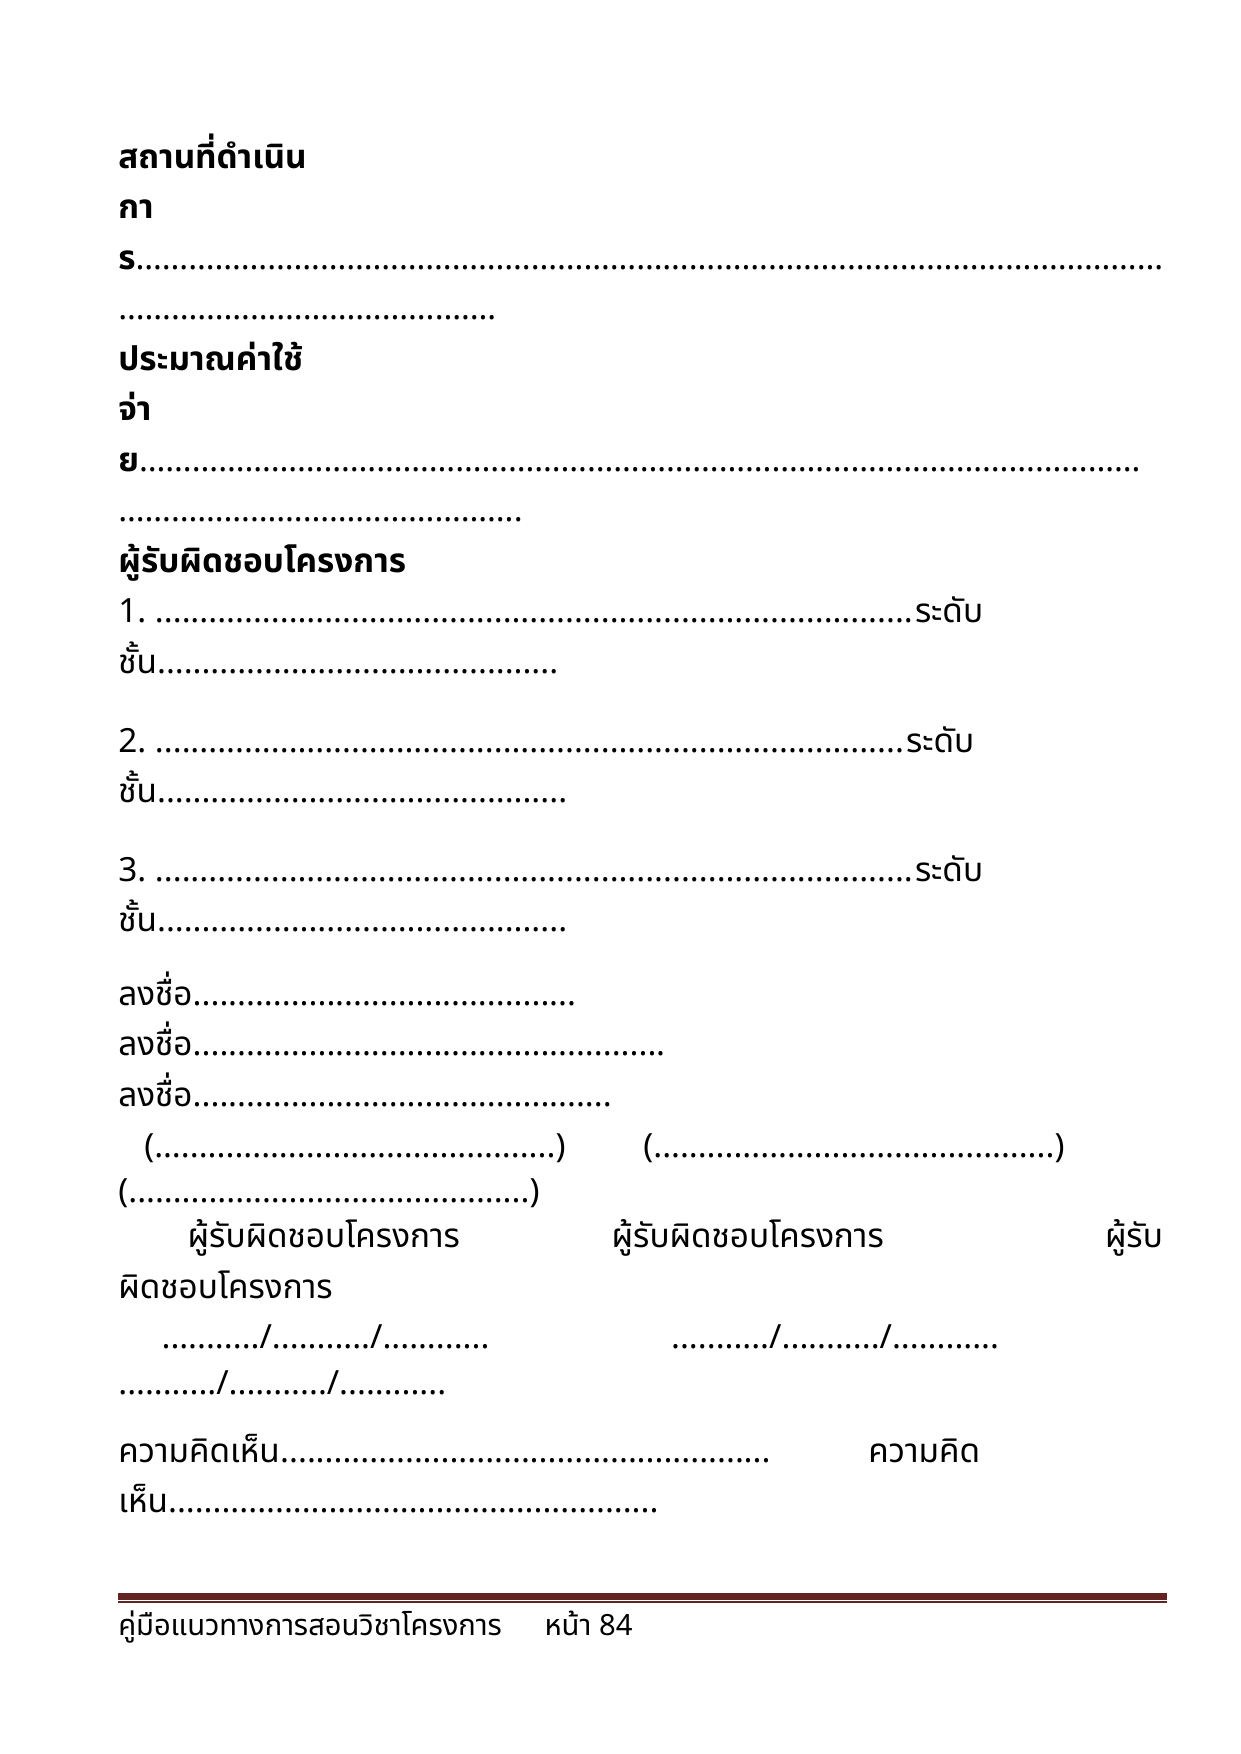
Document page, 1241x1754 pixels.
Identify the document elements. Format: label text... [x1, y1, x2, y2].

text ลงชื่อ........................................... ลงชื่อ..................................................... ลงชื่อ............................................... [118, 969, 1167, 1121]
text .........../.........../............ .........../.........../............ .........../.........../............ [118, 1313, 1167, 1404]
text ความคิดเห็น....................................................... ความคิดเห็น....................................................... [118, 1427, 1167, 1528]
text 3. .....................................................................................ระดับชั้น.............................................. [118, 818, 1167, 947]
text ประมาณค่าใช้จ่าย……………………………………………………………………………………………………………………………………………. [118, 335, 1167, 537]
text ผู้รับผิดชอบโครงการ 1. .....................................................................................ระดับชั้น............................................. [118, 537, 1167, 688]
text (.............................................) (.............................................) (.............................................) [118, 1121, 1167, 1212]
text 2. ....................................................................................ระดับชั้น.............................................. [118, 688, 1167, 818]
text ผู้รับผิดชอบโครงการ ผู้รับผิดชอบโครงการ ผู้รับผิดชอบโครงการ [118, 1212, 1167, 1313]
text สถานที่ดำเนินการ……………………………………………………………………………………………………………………………………….…… [118, 133, 1167, 335]
